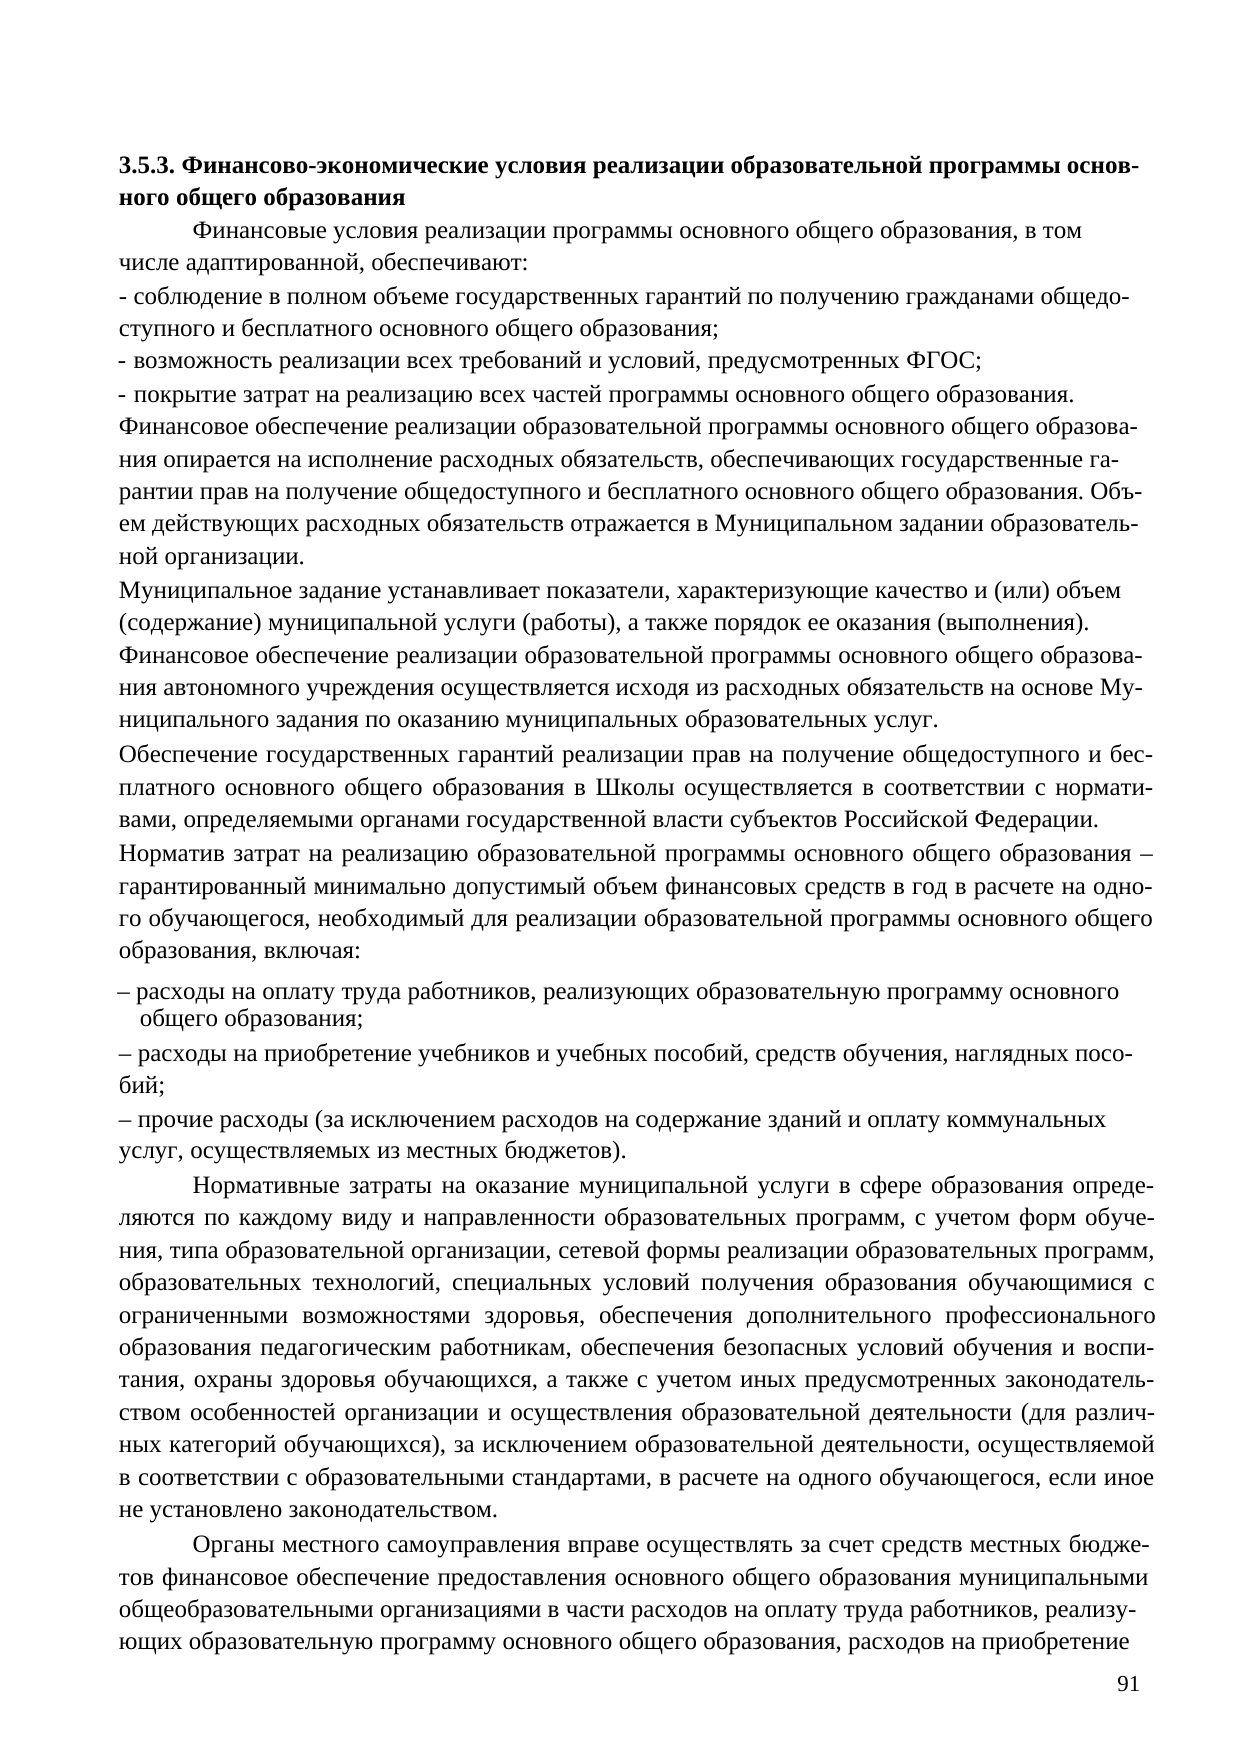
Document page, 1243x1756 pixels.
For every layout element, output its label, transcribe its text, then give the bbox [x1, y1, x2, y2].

list соблюдение в полном объеме государственных гарантий по получению гражданами общедо- ступного и бесплатного основного общего образования; [119, 281, 1131, 342]
list прочие расходы (за исключением расходов на содержание зданий и оплату коммунальных услуг, осуществляемых из местных бюджетов). [119, 1104, 1107, 1164]
text Обеспечение государственных гарантий реализации прав на получение общедоступного и бес- платного основного общего образования в Школы осуществляется в соответствии с нормати- вами, определяемыми органами государственной власти субъектов Российской Федерации. [119, 739, 1154, 833]
text Нормативные затраты на оказание муниципальной услуги в сфере образования опреде- ляются по каждому виду и направленности образовательных программ, с учетом форм обуче- ния, типа образовательной организации, сетевой формы реализации образовательных программ, образовательных технологий, специальных условий получения образования обучающимися с ограниченными возможностями здоровья, обеспечения дополнительного профессионального образования педагогическим работникам, обеспечения безопасных условий обучения и воспи- тания, охраны здоровья обучающихся, а также с учетом иных предусмотренных законодатель- ством особенностей организации и осуществления образовательной деятельности (для различ- ных категорий обучающихся), за исключением образовательной деятельности, осуществляемой в соответствии с образовательными стандартами, в расчете на одного обучающегося, если иное не установлено законодательством. [119, 1170, 1156, 1523]
text Органы местного самоуправления вправе осуществлять за счет средств местных бюдже- тов финансовое обеспечение предоставления основного общего образования муниципальными общеобразовательными организациями в части расходов на оплату труда работников, реализу- ющих образовательную программу основного общего образования, расходов на приобретение [119, 1529, 1154, 1655]
text Финансовое обеспечение реализации образовательной программы основного общего образова- ния автономного учреждения осуществляется исходя из расходных обязательств на основе Му- ниципального задания по оказанию муниципальных образовательных услуг. [119, 640, 1144, 733]
text Финансовые условия реализации программы основного общего образования, в том числе адаптированной, обеспечивают: [119, 215, 1084, 276]
list возможность реализации всех требований и условий, предусмотренных ФГОС; [118, 345, 1197, 374]
list покрытие затрат на реализацию всех частей программы основного общего образования. Финансовое обеспечение реализации образовательной программы основного общего образова- ния опирается на исполнение расходных обязательств, обеспечивающих государственные га- рантии прав на получение общедоступного и бесплатного основного общего образования. Объ- ем действующих расходных обязательств отражается в Муниципальном задании образователь- ной организации. [118, 379, 1144, 569]
list расходы на приобретение учебников и учебных пособий, средств обучения, наглядных посо- бий; [119, 1038, 1134, 1098]
text Норматив затрат на реализацию образовательной программы основного общего образования – гарантированный минимально допустимый объем финансовых средств в год в расчете на одно- го обучающегося, необходимый для реализации образовательной программы основного общего образования, включая: [119, 838, 1153, 964]
text Муниципальное задание устанавливает показатели, характеризующие качество и (или) объем (содержание) муниципальной услуги (работы), а также порядок ее оказания (выполнения). [119, 575, 1123, 636]
subtitle Финансово-экономические условия реализации образовательной программы основ- ного общего образования [119, 151, 1141, 211]
list расходы на оплату труда работников, реализующих образовательную программу основного общего образования; [117, 977, 1120, 1032]
